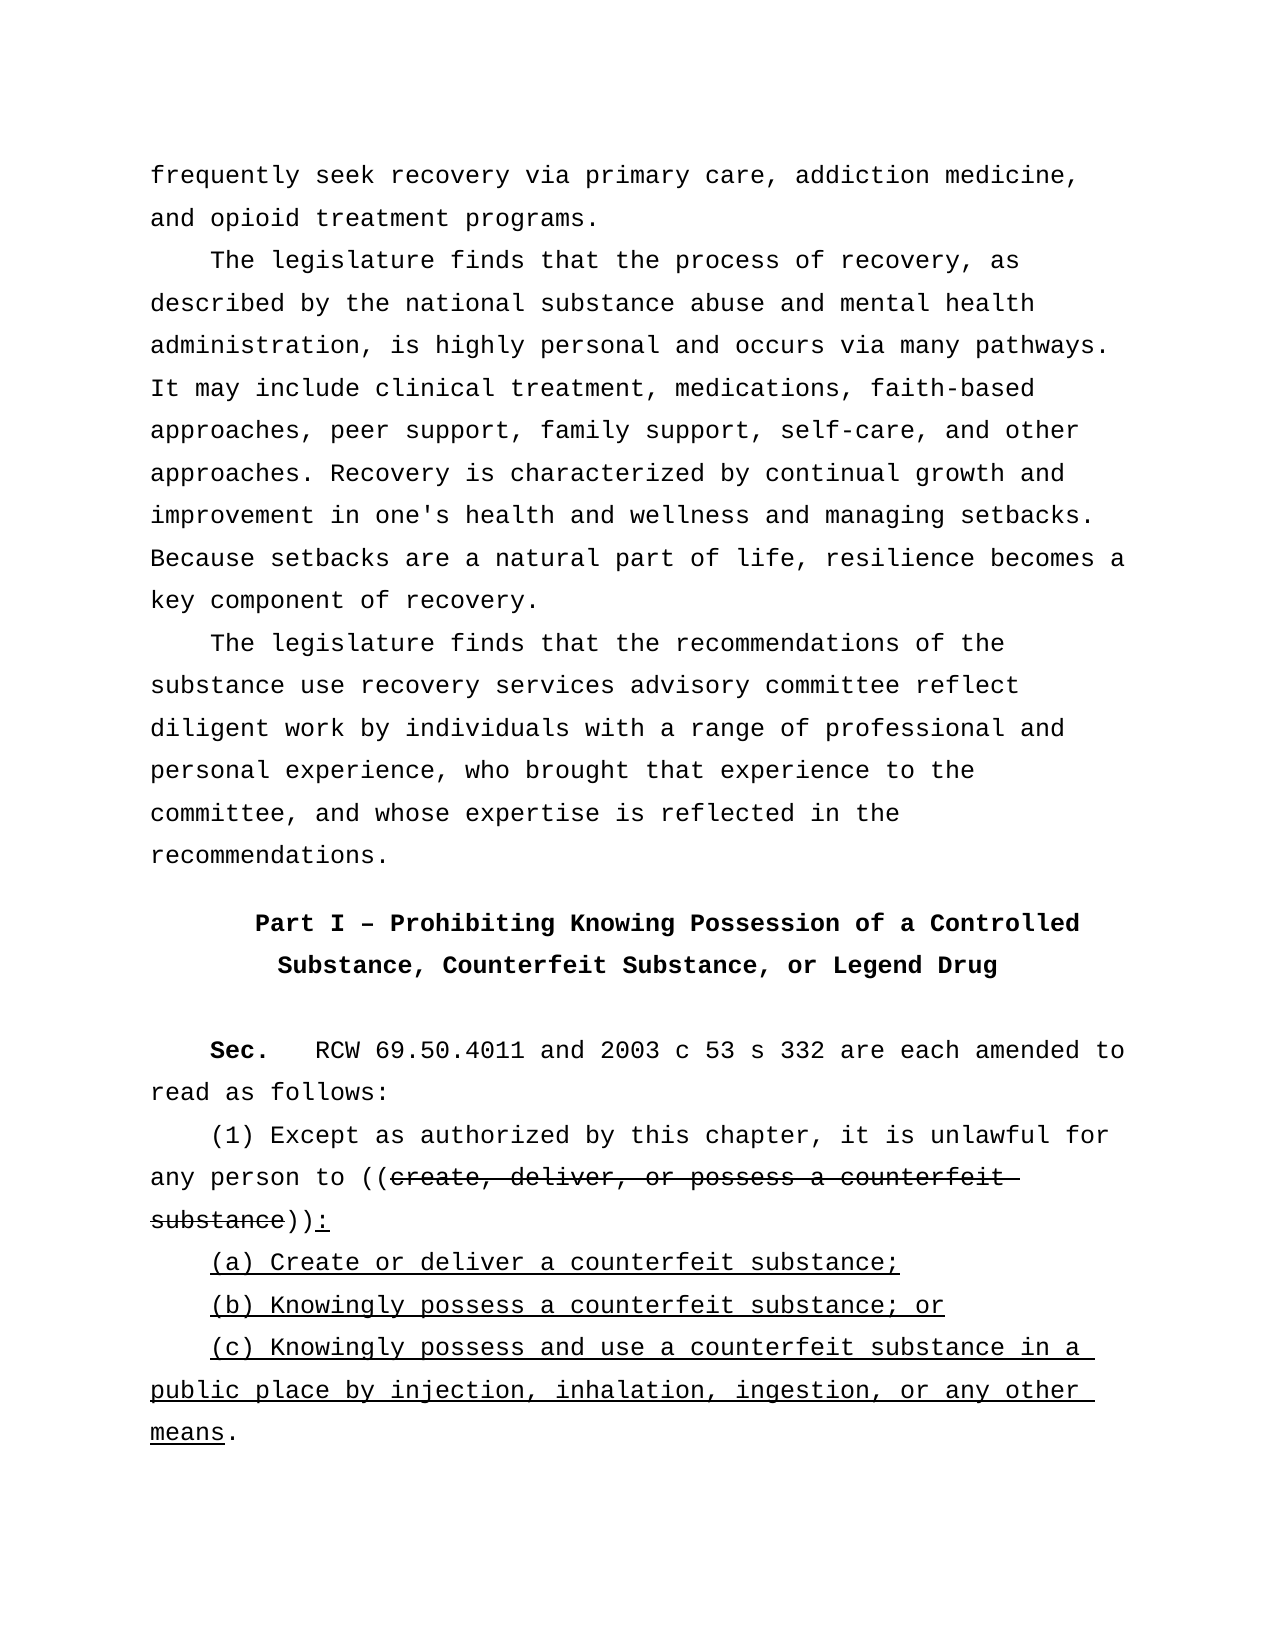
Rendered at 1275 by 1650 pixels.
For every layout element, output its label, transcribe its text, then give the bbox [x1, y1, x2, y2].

text (b) Knowingly possess a counterfeit substance; or [150, 1279, 1125, 1322]
text (a) Create or deliver a counterfeit substance; [150, 1237, 1125, 1279]
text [150, 150, 1125, 235]
text (1) Except as authorized by this chapter, it is unlawful for any person to ((create, deliver, or possess a counterfeit substance)): [150, 1109, 1125, 1237]
text The legislature finds that the process of recovery, as described by the national substance abuse and mental health administration, is highly personal and occurs via many pathways. It may include clinical treatment, medications, faith-based approaches, peer support, family support, self-care, and other approaches. Recovery is characterized by continual growth and improvement in one's health and wellness and managing setbacks. Because setbacks are a natural part of life, resilience becomes a key component of recovery. [150, 235, 1125, 617]
text Part I – Prohibiting Knowing Possession of a Controlled Substance, Counterfeit Substance, or Legend Drug [150, 897, 1125, 982]
text (c) Knowingly possess and use a counterfeit substance in a public place by injection, inhalation, ingestion, or any other means. [150, 1322, 1125, 1449]
text Sec. RCW 69.50.4011 and 2003 c 53 s 332 are each amended to read as follows: [150, 1024, 1125, 1109]
text The legislature finds that the recommendations of the substance use recovery services advisory committee reflect diligent work by individuals with a range of professional and personal experience, who brought that experience to the committee, and whose expertise is reflected in the recommendations. [150, 617, 1125, 872]
